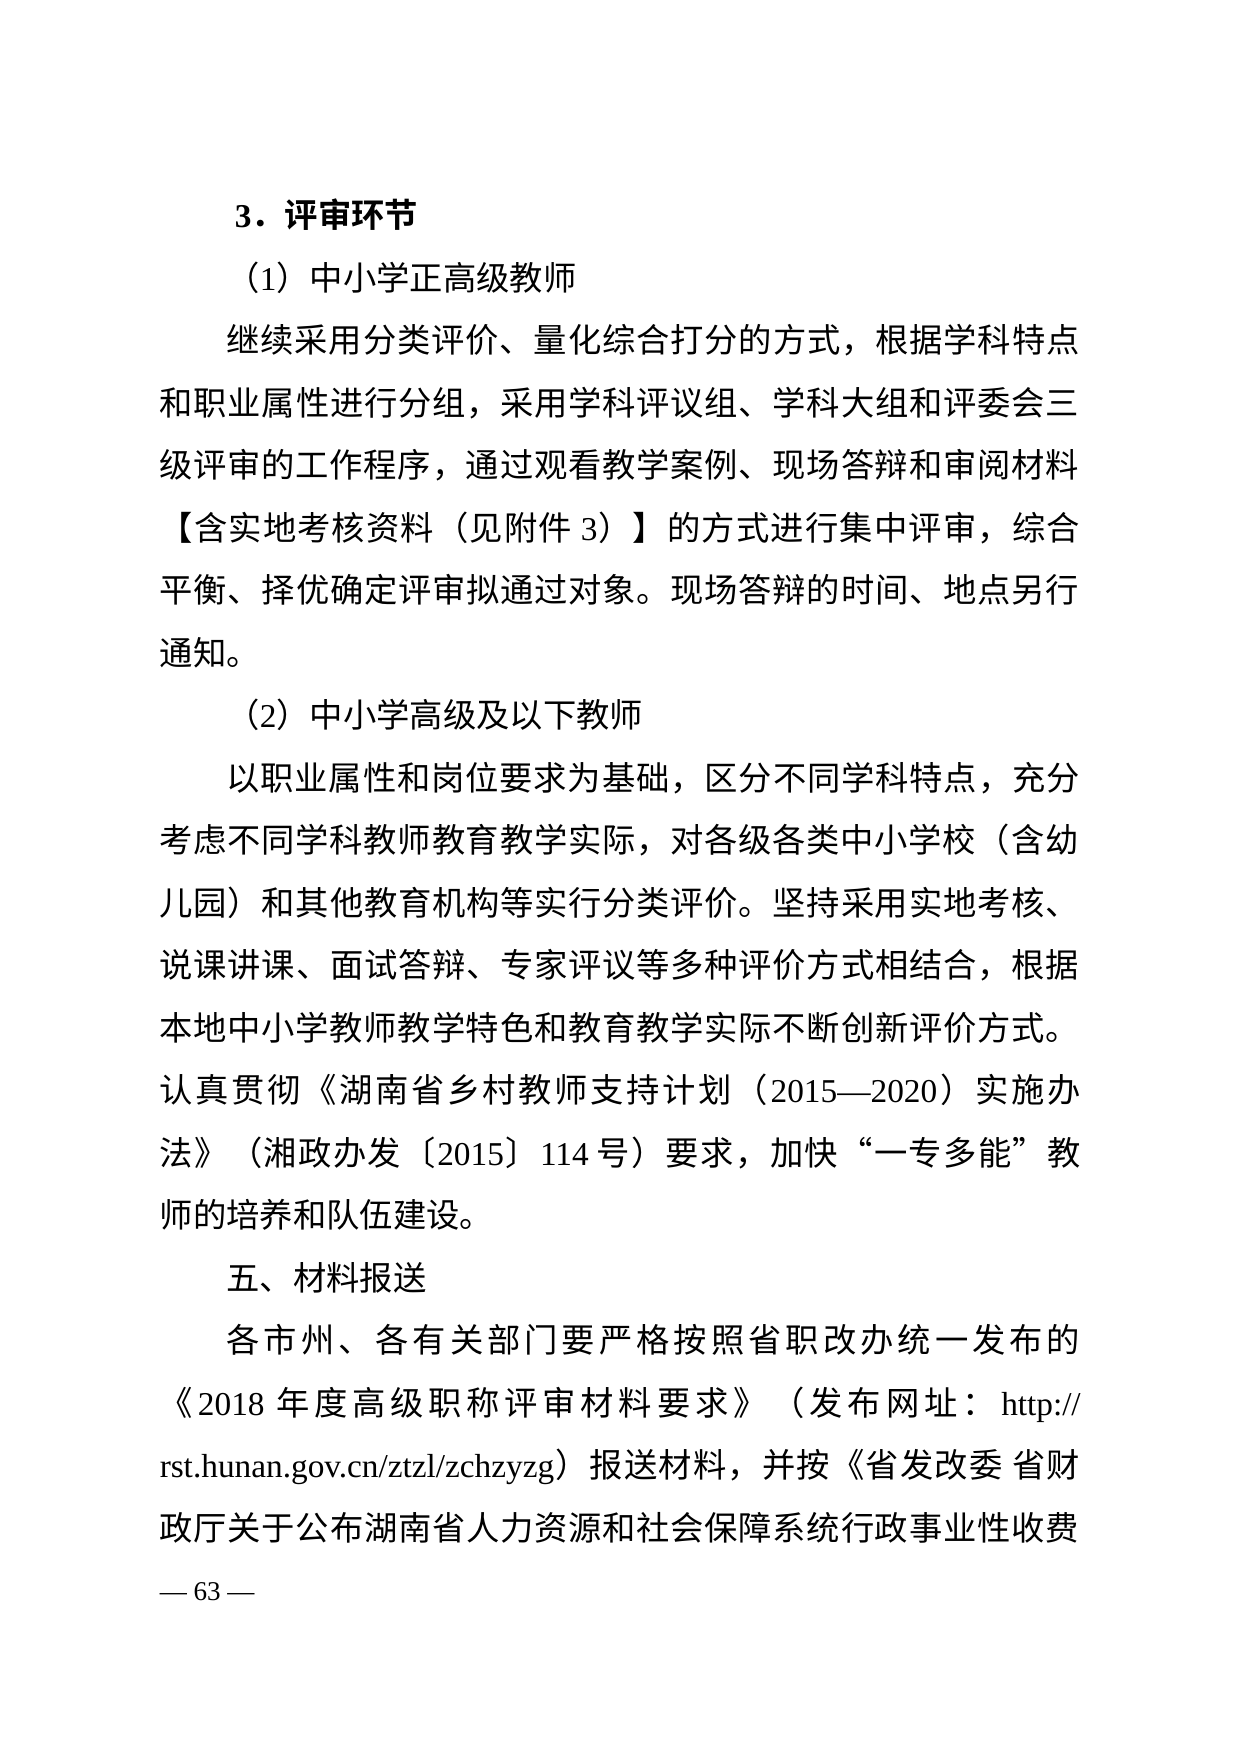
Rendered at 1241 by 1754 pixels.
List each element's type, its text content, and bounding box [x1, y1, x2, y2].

text （1）中小学正高级教师 [159, 240, 1081, 302]
text 继续采用分类评价、量化综合打分的方式，根据学科特点和职业属性进行分组，采用学科评议组、学科大组和评委会三级评审的工作程序，通过观看教学案例、现场答辩和审阅材料【含实地考核资料（见附件3）】的方式进行集中评审，综合平衡、择优确定评审拟通过对象。现场答辩的时间、地点另行通知。 [159, 302, 1081, 677]
text （2）中小学高级及以下教师 [159, 677, 1081, 740]
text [159, 1302, 1081, 1552]
text 五、材料报送 [159, 1240, 1081, 1302]
text 3．评审环节 [159, 177, 1081, 240]
text 以职业属性和岗位要求为基础，区分不同学科特点，充分考虑不同学科教师教育教学实际，对各级各类中小学校（含幼儿园）和其他教育机构等实行分类评价。坚持采用实地考核、说课讲课、面试答辩、专家评议等多种评价方式相结合，根据本地中小学教师教学特色和教育教学实际不断创新评价方式。认真贯彻《湖南省乡村教师支持计划（2015—2020）实施办法》（湘政办发〔2015〕114号）要求，加快“一专多能”教师的培养和队伍建设。 [159, 740, 1081, 1240]
